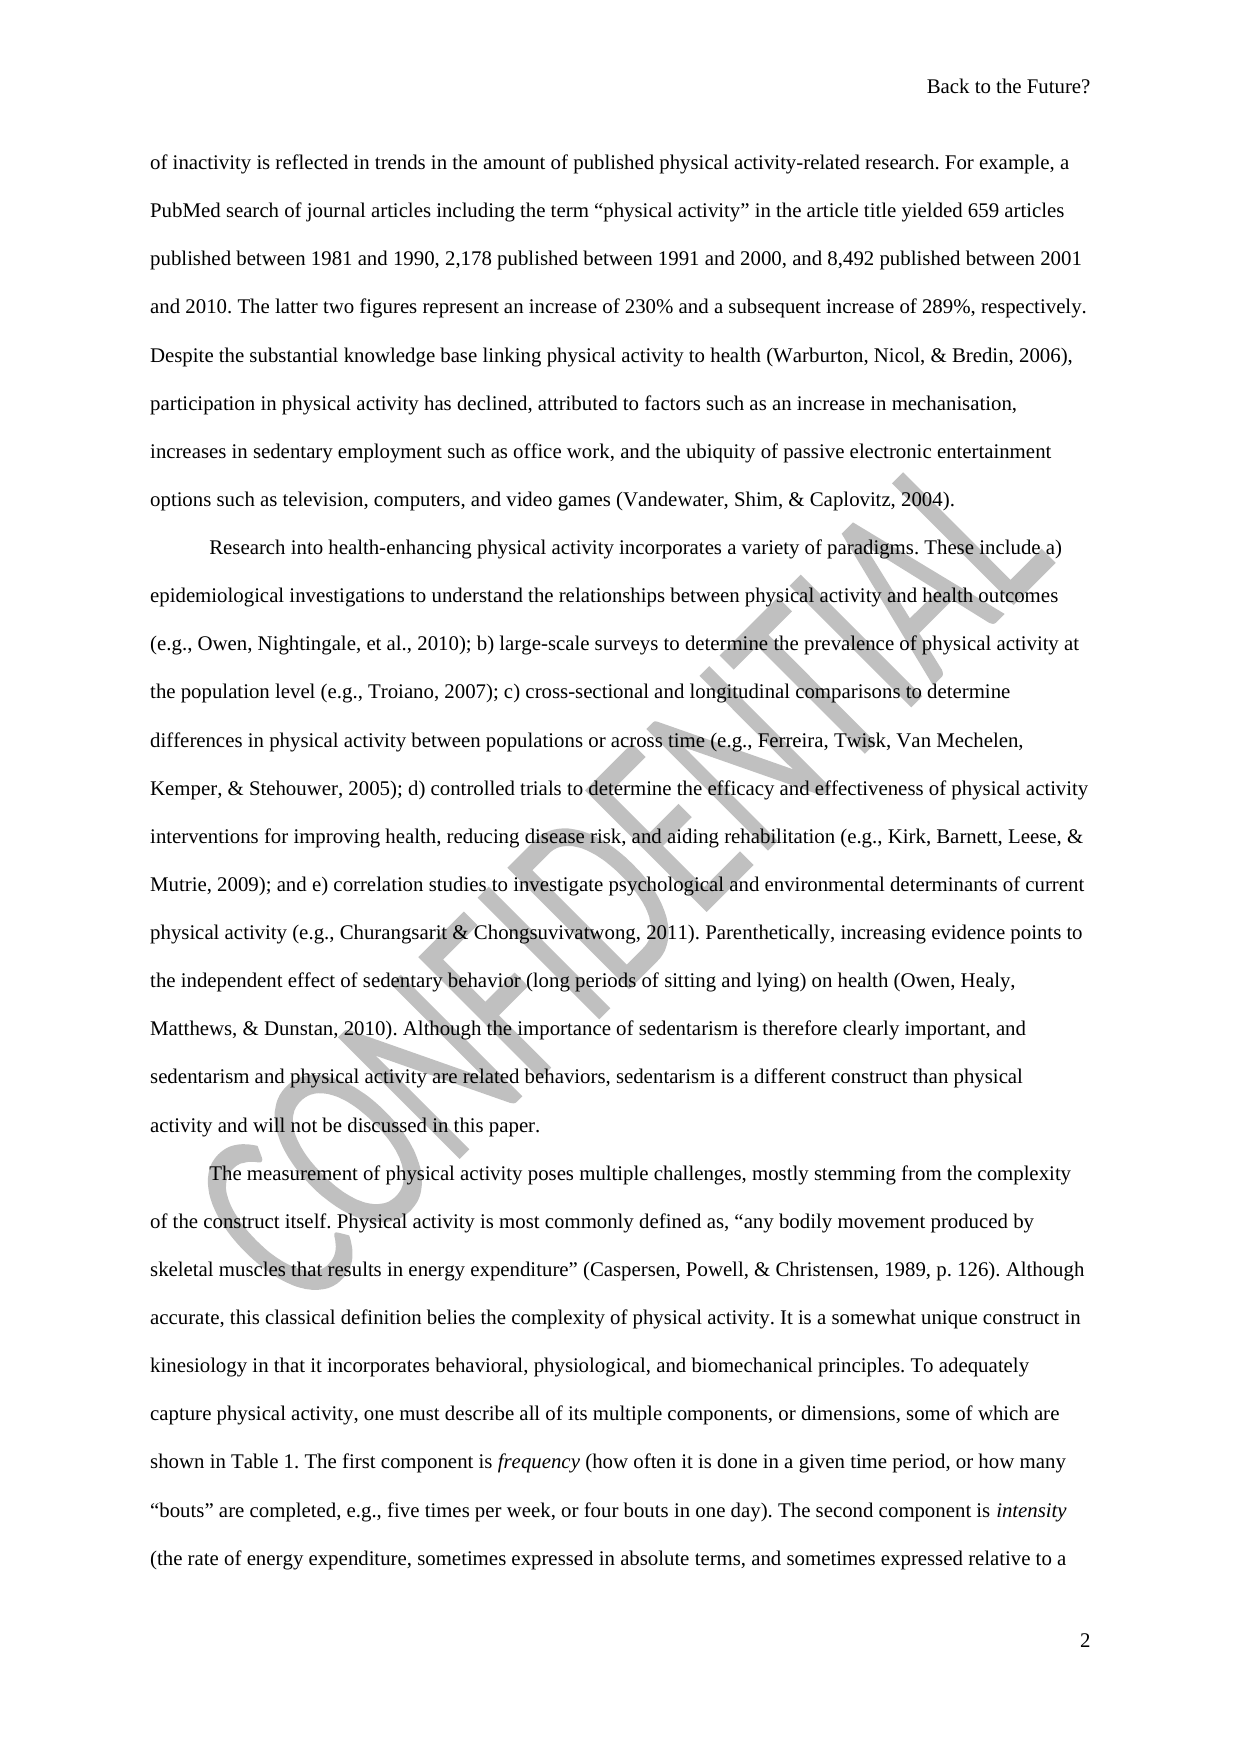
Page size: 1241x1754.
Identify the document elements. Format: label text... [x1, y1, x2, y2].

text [150, 150, 1090, 511]
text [150, 1161, 1090, 1570]
text Research into health-enhancing physical activity incorporates a variety of paradigms. These include a) epidemiological investigations to understand the relationships between physical activity and health outcomes (e.g., Owen, Nightingale, et al., 2010); b) large-scale surveys to determine the prevalence of physical activity at the population level (e.g., Troiano, 2007); c) cross-sectional and longitudinal comparisons to determine differences in physical activity between populations or across time (e.g., Ferreira, Twisk, Van Mechelen, Kemper, & Stehouwer, 2005); d) controlled trials to determine the efficacy and effectiveness of physical activity interventions for improving health, reducing disease risk, and aiding rehabilitation (e.g., Kirk, Barnett, Leese, & Mutrie, 2009); and e) correlation studies to investigate psychological and environmental determinants of current physical activity (e.g., Churangsarit & Chongsuvivatwong, 2011). Parenthetically, increasing evidence points to the independent effect of sedentary behavior (long periods of sitting and lying) on health (Owen, Healy, Matthews, & Dunstan, 2010). Although the importance of sedentarism is therefore clearly important, and sedentarism and physical activity are related behaviors, sedentarism is a different construct than physical activity and will not be discussed in this paper. [150, 535, 1090, 1137]
